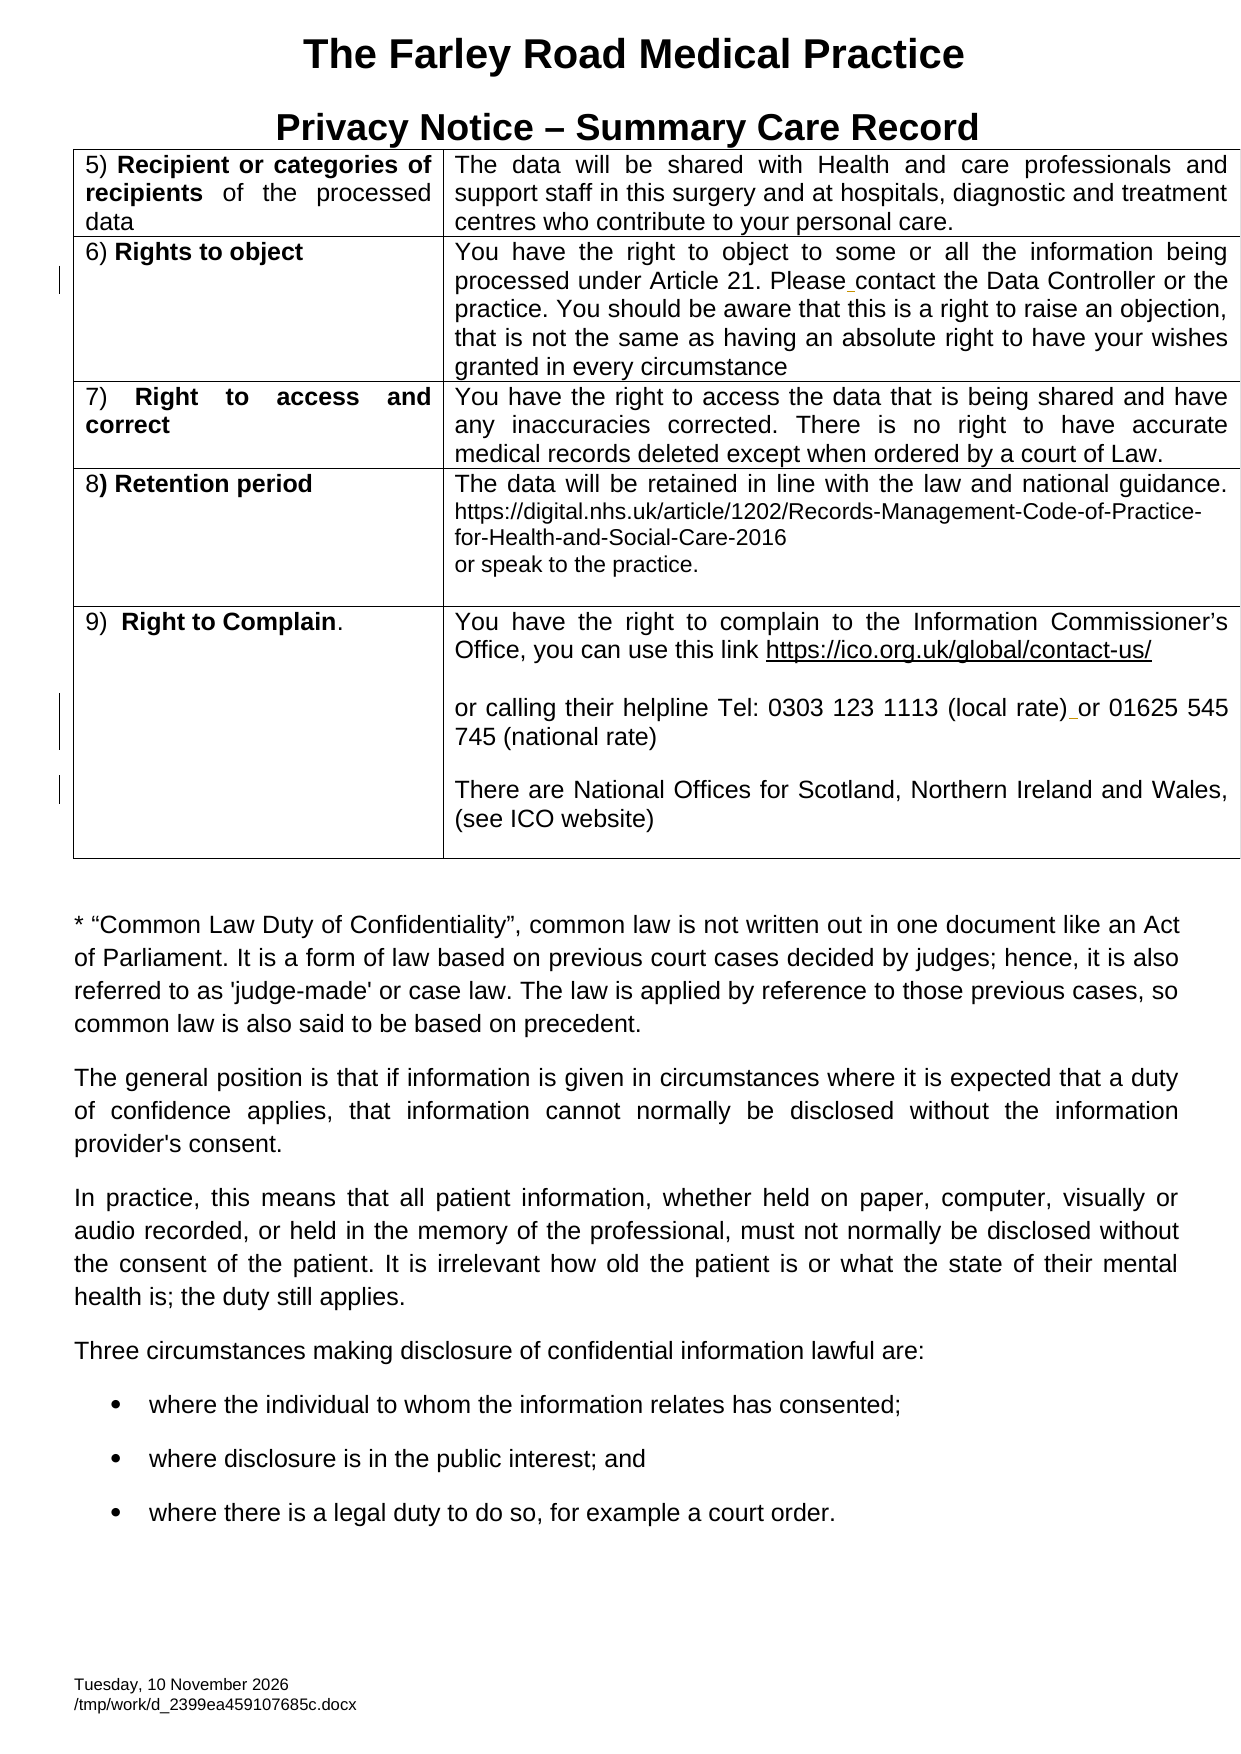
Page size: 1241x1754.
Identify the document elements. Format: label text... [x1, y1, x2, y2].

list where there is a legal duty to do so, for example a court order. [111, 1497, 1181, 1526]
list where the individual to whom the information relates has consented; [111, 1389, 1181, 1418]
text The general position is that if information is given in circumstances where it is expected that a duty of confidence applies, that information cannot normally be disclosed without the information provider's consent. [74, 1063, 1181, 1158]
table_cell 5) Recipient or categories of recipients of the processed data [74, 150, 443, 236]
table_cell 7) Right to access and correct [74, 382, 443, 468]
list where disclosure is in the public interest; and [111, 1443, 1181, 1472]
table_cell You have the right to object to some or all the information being processed under Article 21. Pleasecontact the Data Controller or the practice. You should be aware that this is a right to raise an objection, that is not the same as having an absolute right to have your wishes granted in every circumstance [444, 237, 1240, 381]
table_cell You have the right to access the data that is being shared and have any inaccuracies corrected. There is no right to have accurate medical records deleted except when ordered by a court of Law. [444, 382, 1240, 468]
table_cell 8) Retention period [74, 469, 443, 606]
text Three circumstances making disclosure of confidential information lawful are: [74, 1336, 1181, 1364]
text In practice, this means that all patient information, whether held on paper, computer, visually or audio recorded, or held in the memory of the professional, must not normally be disclosed without the consent of the patient. It is irrelevant how old the patient is or what the state of their mental health is; the duty still applies. [74, 1183, 1181, 1311]
table_cell You have the right to complain to the Information Commissioner’s Office, you can use this link https://ico.org.uk/global/contact-us/ or calling their helpline Tel: 0303 123 1113 (local rate)or 01625 545 745 (national rate) There are National Offices for Scotland, Northern Ireland and Wales, (see ICO website) [444, 607, 1240, 858]
table_cell The data will be shared with Health and care professionals and support staff in this surgery and at hospitals, diagnostic and treatment centres who contribute to your personal care. [444, 150, 1240, 236]
table_cell 9) Right to Complain. [74, 607, 443, 858]
table_cell 6) Rights to object [74, 237, 443, 381]
text * “Common Law Duty of Confidentiality”, common law is not written out in one document like an Act of Parliament. It is a form of law based on previous court cases decided by judges; hence, it is also referred to as 'judge-made' or case law. The law is applied by reference to those previous cases, so common law is also said to be based on precedent. [74, 910, 1181, 1038]
table_cell The data will be retained in line with the law and national guidance. https://digital.nhs.uk/article/1202/Records-Management-Code-of-Practice-for-Health-and-Social-Care-2016 or speak to the practice. [444, 469, 1240, 606]
